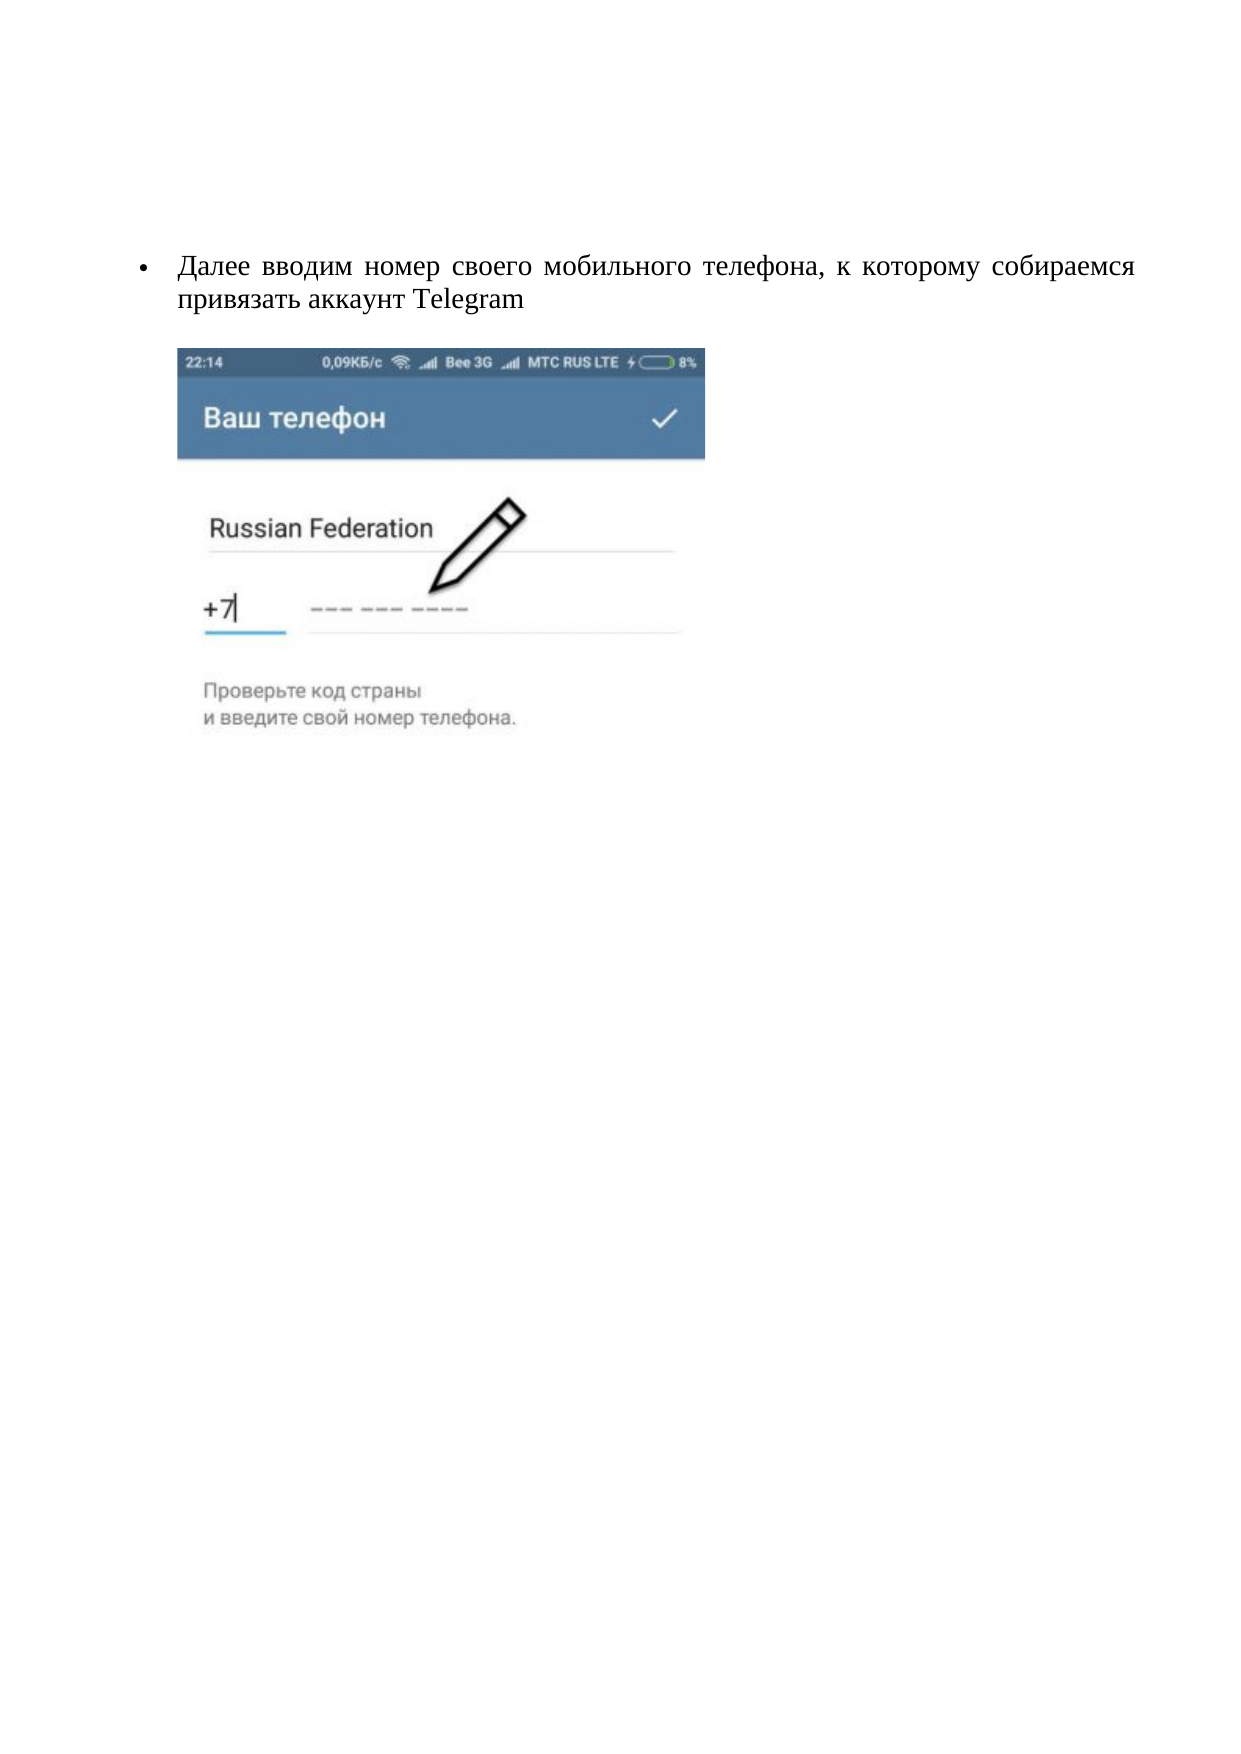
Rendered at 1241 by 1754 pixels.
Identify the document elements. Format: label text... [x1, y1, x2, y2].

picture [177, 348, 706, 1286]
list Далее вводим номер своего мобильного телефона, к которому собираемся привязать аккаунт Telegram [140, 248, 1136, 315]
